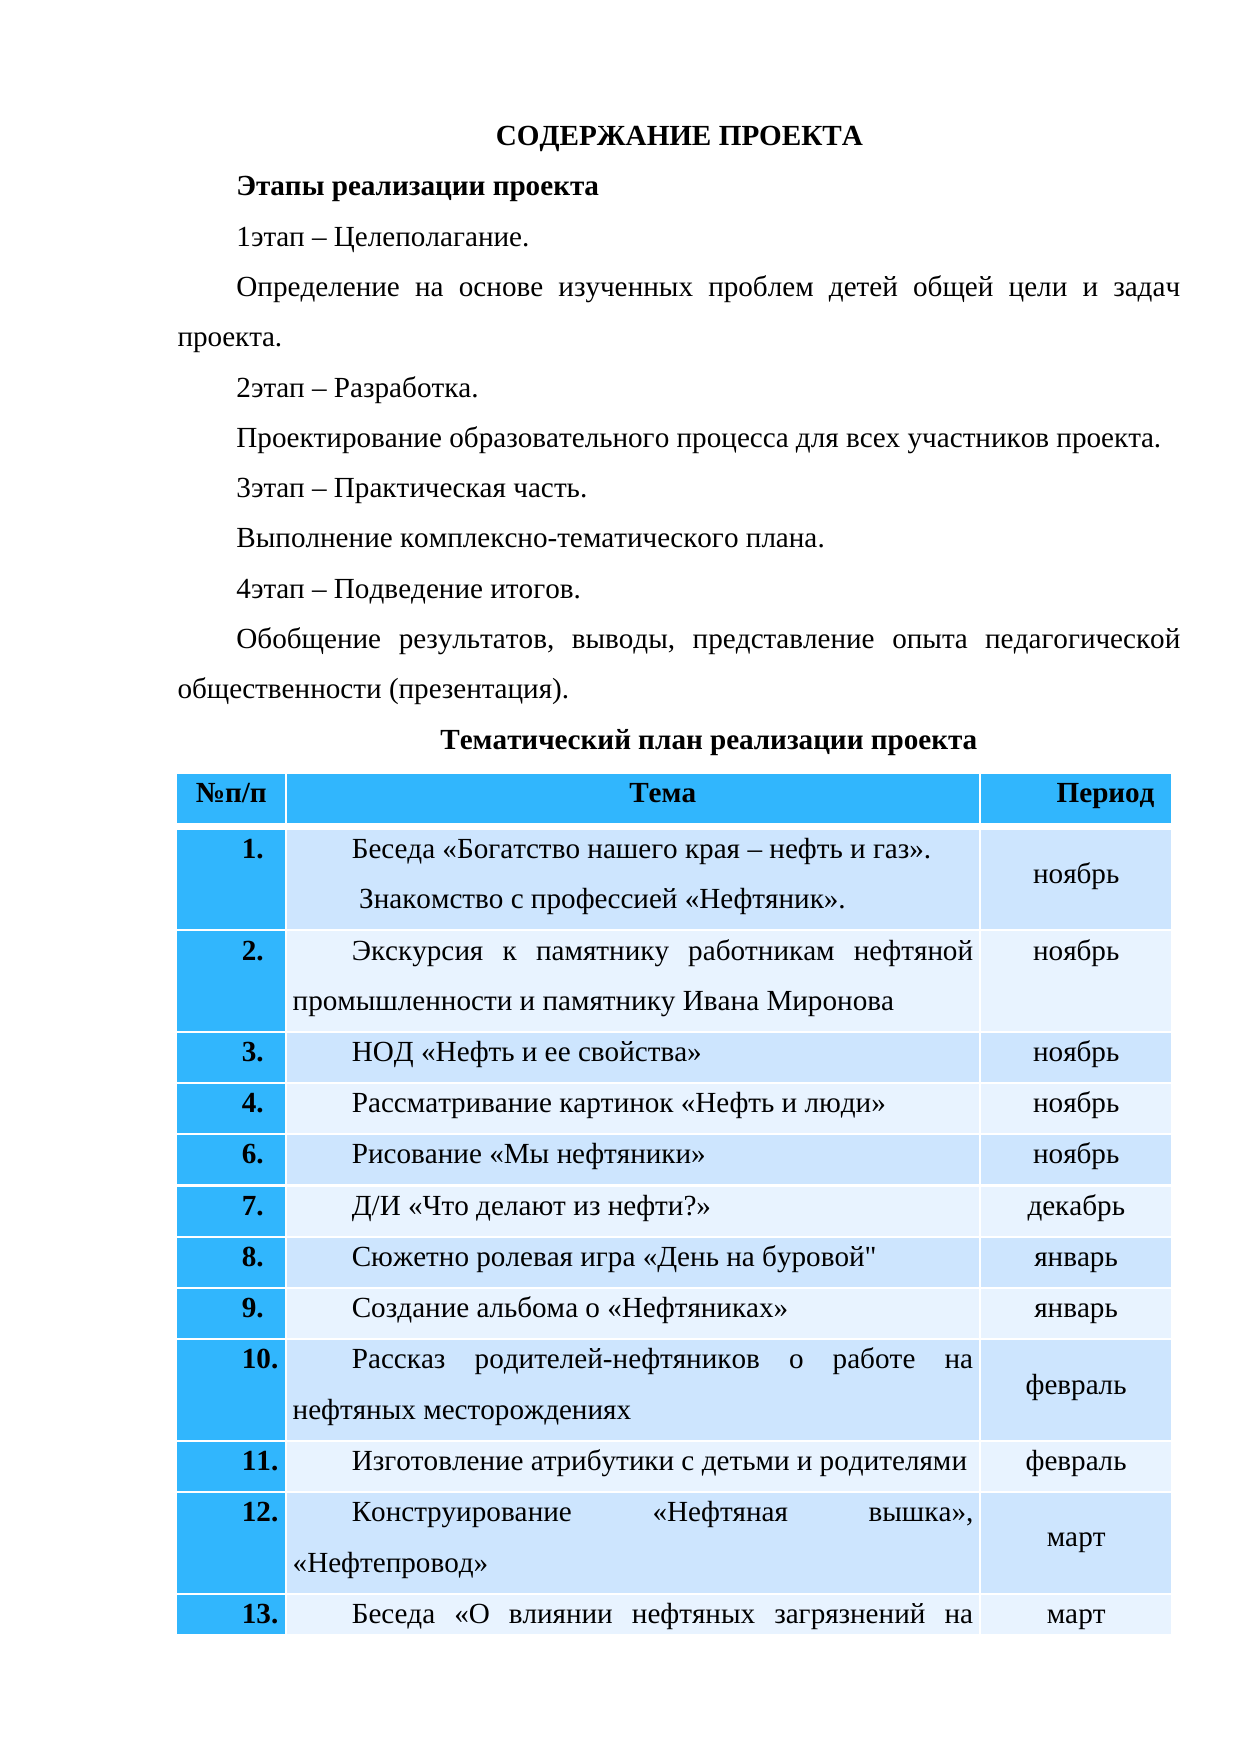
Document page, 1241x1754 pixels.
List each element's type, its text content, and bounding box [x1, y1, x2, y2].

table_cell Сюжетно ролевая игра «День на буровой" [287, 1238, 979, 1287]
table_cell 2. [177, 931, 285, 1031]
table_cell Конструирование «Нефтяная вышка», «Нефтепровод» [287, 1493, 979, 1593]
text Проектирование образовательного процесса для всех участников проекта. [177, 420, 1181, 453]
table_cell ноябрь [981, 830, 1171, 929]
table_cell февраль [981, 1340, 1171, 1440]
text Выполнение комплексно-тематического плана. [177, 521, 1181, 554]
table_cell март [981, 1595, 1171, 1634]
table_cell декабрь [981, 1187, 1171, 1236]
table_cell 3. [177, 1033, 285, 1082]
text 4этап – Подведение итогов. [177, 571, 1181, 604]
table_cell Рассматривание картинок «Нефть и люди» [287, 1084, 979, 1133]
table_header Тема [287, 774, 979, 823]
text Обобщение результатов, выводы, представление опыта педагогической общественности (презентация). [177, 621, 1181, 705]
text 2этап – Разработка. [177, 370, 1181, 403]
table_cell 7. [177, 1187, 285, 1236]
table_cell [287, 1595, 979, 1634]
table_cell ноябрь [981, 1084, 1171, 1133]
table_cell 6. [177, 1135, 285, 1184]
table_cell февраль [981, 1442, 1171, 1491]
table_cell Изготовление атрибутики с детьми и родителями [287, 1442, 979, 1491]
table_cell январь [981, 1289, 1171, 1338]
table_cell ноябрь [981, 931, 1171, 1031]
table_cell 12. [177, 1493, 285, 1593]
table_cell 11. [177, 1442, 285, 1491]
text 1этап – Целеполагание. [177, 219, 1181, 252]
table_cell 8. [177, 1238, 285, 1287]
table_cell Создание альбома о «Нефтяниках» [287, 1289, 979, 1338]
table_cell март [981, 1493, 1171, 1593]
table_cell ноябрь [981, 1033, 1171, 1082]
text Определение на основе изученных проблем детей общей цели и задач проекта. [177, 269, 1181, 353]
text Тематический план реализации проекта [177, 722, 1181, 755]
table_cell 10. [177, 1340, 285, 1440]
text Этапы реализации проекта [177, 168, 1181, 202]
table_cell 9. [177, 1289, 285, 1338]
table_cell 13. [177, 1595, 285, 1634]
table_header №п/п [177, 774, 285, 823]
table_cell НОД «Нефть и ее свойства» [287, 1033, 979, 1082]
table_cell Беседа «Богатство нашего края – нефть и газ». Знакомство с профессией «Нефтяник». [287, 830, 979, 929]
table_cell 4. [177, 1084, 285, 1133]
text СОДЕРЖАНИЕ ПРОЕКТА [177, 118, 1181, 152]
table_cell 1. [177, 830, 285, 929]
text 3этап – Практическая часть. [177, 470, 1181, 504]
table_cell Д/И «Что делают из нефти?» [287, 1187, 979, 1236]
table_cell Рассказ родителей-нефтяников о работе на нефтяных месторождениях [287, 1340, 979, 1440]
table_cell январь [981, 1238, 1171, 1287]
table_cell Экскурсия к памятнику работникам нефтяной промышленности и памятнику Ивана Миронова [287, 931, 979, 1031]
table_header Период [981, 774, 1171, 823]
table_cell Рисование «Мы нефтяники» [287, 1135, 979, 1184]
table_cell ноябрь [981, 1135, 1171, 1184]
